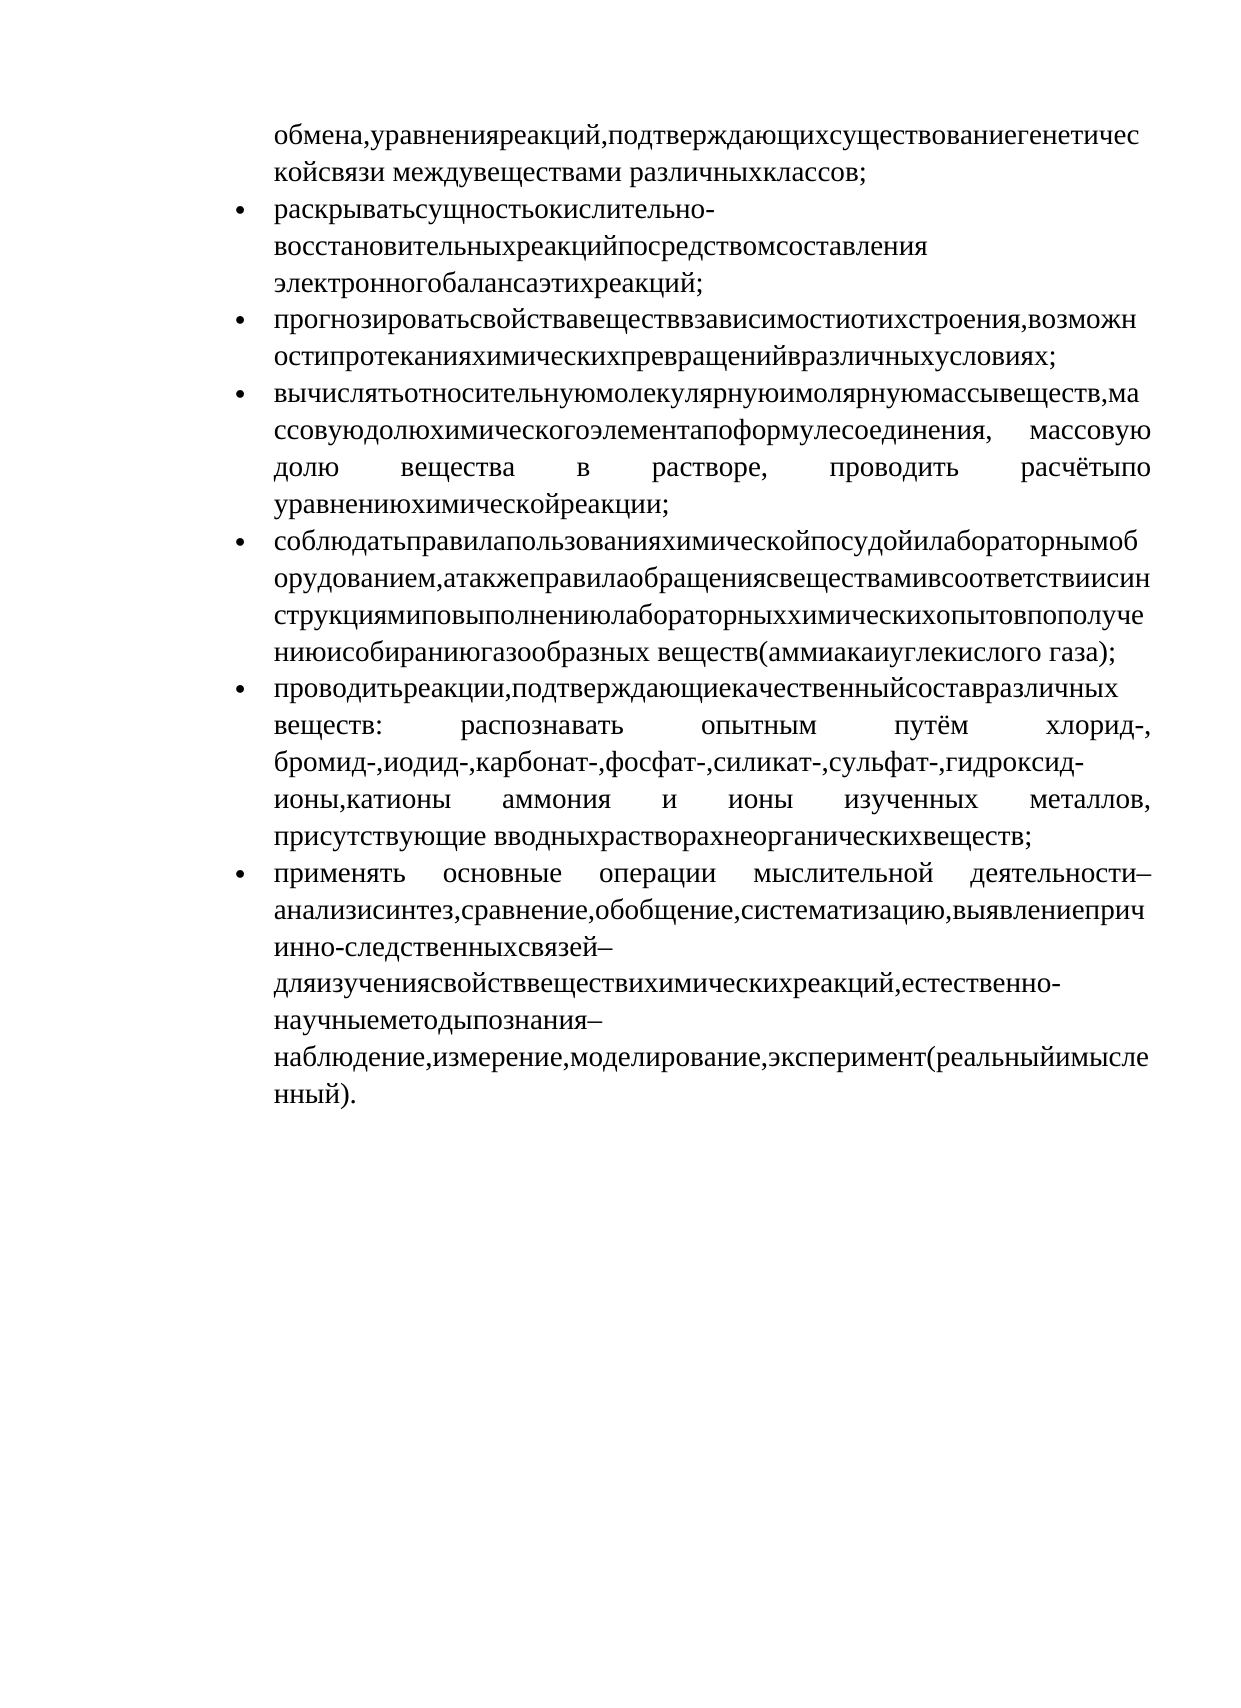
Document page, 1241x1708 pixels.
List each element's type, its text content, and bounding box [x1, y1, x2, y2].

text обмена,уравненияреакций,подтверждающихсуществованиегенетическойсвязи междувеществами различныхклассов; [273, 117, 1151, 187]
list применять основные операции мыслительной деятельности– анализисинтез,сравнение,обобщение,систематизацию,выявлениепричинно-следственныхсвязей–дляизучениясвойстввеществихимическихреакций,естественно-научныеметодыпознания–наблюдение,измерение,моделирование,эксперимент(реальныйимысленный). [236, 855, 1152, 1110]
list соблюдатьправилапользованияхимическойпосудойилабораторнымоборудованием,атакжеправилаобращениясвеществамивсоответствиисинструкциямиповыполнениюлабораторныххимическихопытовпополучениюисобираниюгазообразных веществ(аммиакаиуглекислого газа); [236, 523, 1152, 667]
list проводитьреакции,подтверждающиекачественныйсоставразличных веществ: распознавать опытным путём хлорид-, бромид-,иодид-,карбонат-,фосфат-,силикат-,сульфат-,гидроксид-ионы,катионы аммония и ионы изученных металлов, присутствующие вводныхрастворахнеорганическихвеществ; [236, 671, 1152, 852]
list раскрыватьсущностьокислительно-восстановительныхреакцийпосредствомсоставления электронногобалансаэтихреакций; [236, 191, 1151, 298]
list прогнозироватьсвойствавеществвзависимостиотихстроения,возможностипротеканияхимическихпревращенийвразличныхусловиях; [236, 302, 1151, 372]
list вычислятьотносительнуюмолекулярнуюимолярнуюмассывеществ,массовуюдолюхимическогоэлементапоформулесоединения, массовую долю вещества в растворе, проводить расчётыпо уравнениюхимическойреакции; [236, 376, 1152, 520]
